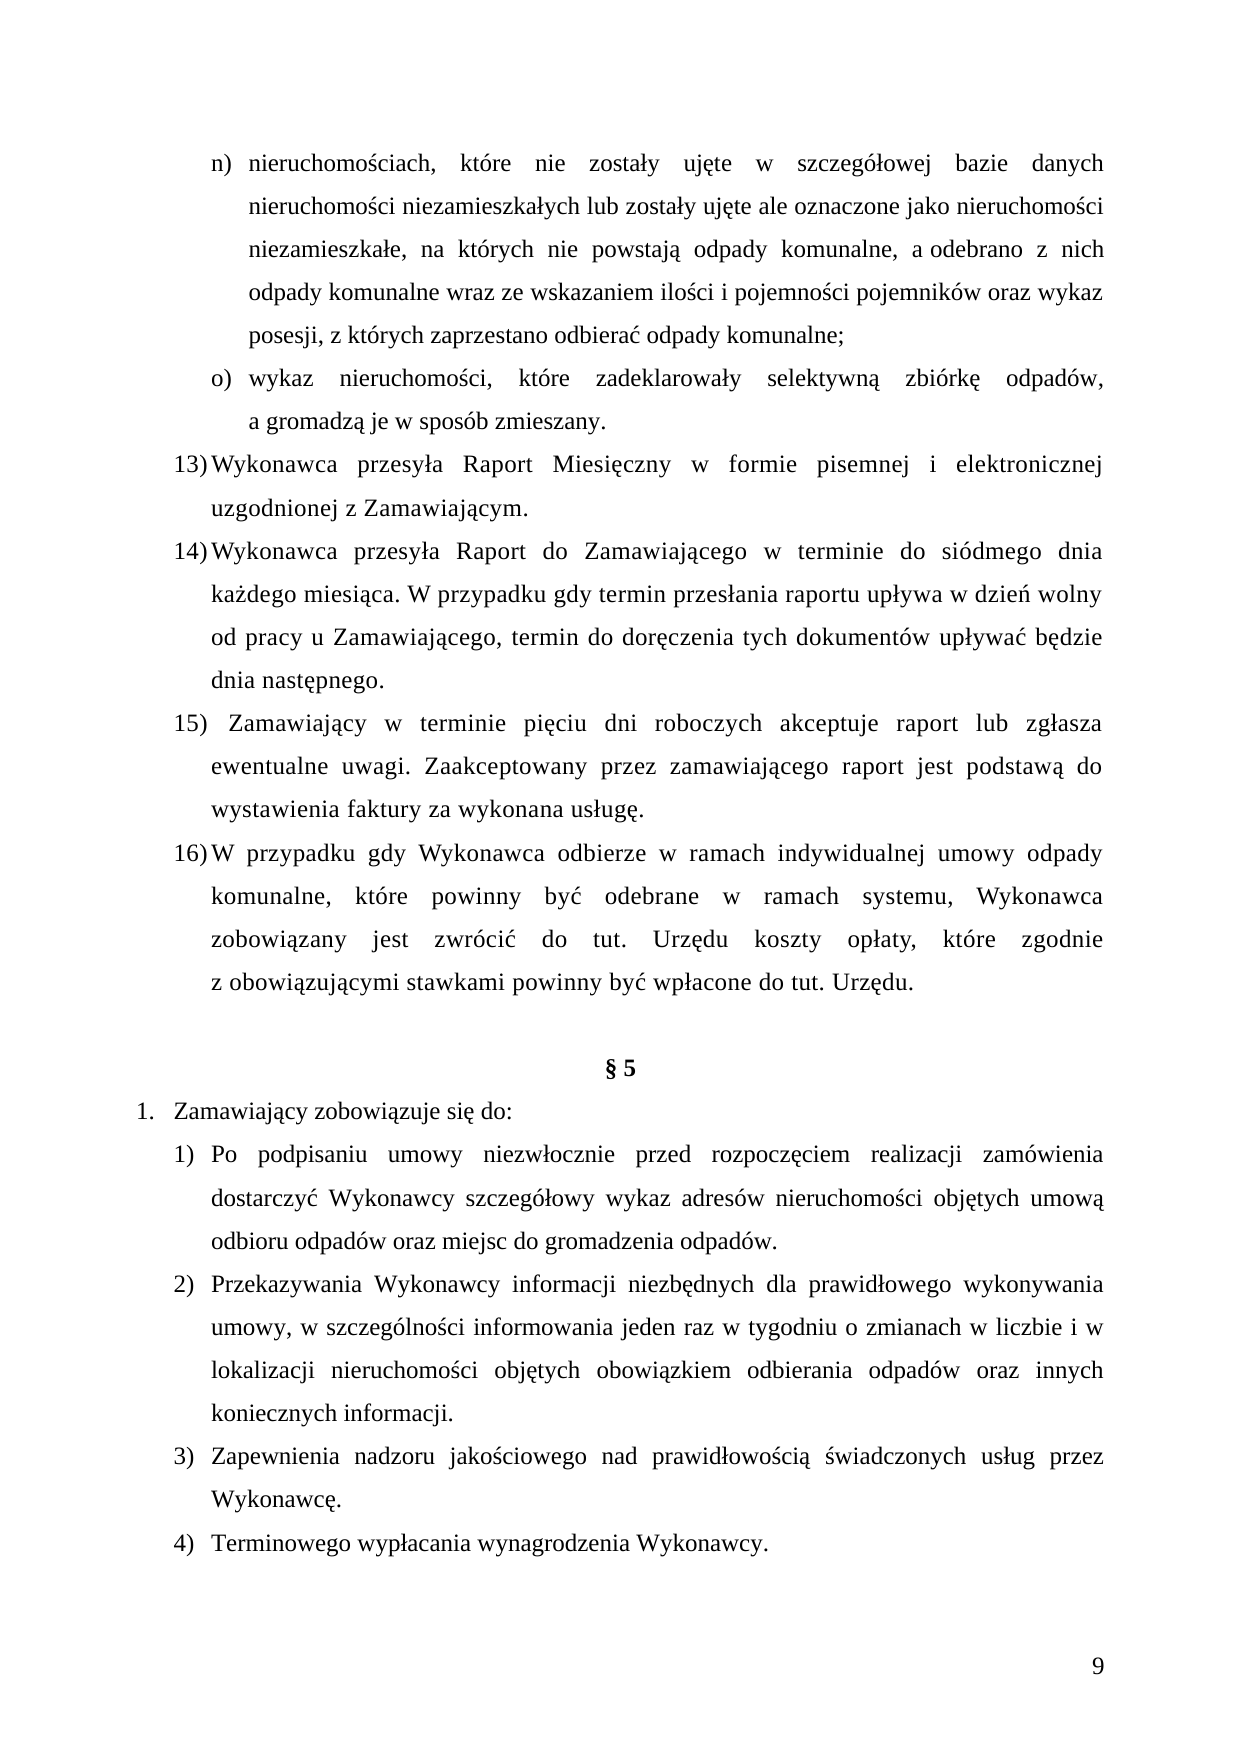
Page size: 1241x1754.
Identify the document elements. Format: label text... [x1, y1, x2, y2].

list Terminowego wypłacania wynagrodzenia Wykonawcy. [173, 1528, 1104, 1556]
list nieruchomościach, które nie zostały ujęte w szczegółowej bazie danych nieruchomości niezamieszkałych lub zostały ujęte ale oznaczone jako nieruchomości niezamieszkałe, na których nie powstają odpady komunalne, a odebrano z nich odpady komunalne wraz ze wskazaniem ilości i pojemności pojemników oraz wykaz posesji, z których zaprzestano odbierać odpady komunalne; [211, 148, 1104, 349]
list Wykonawca przesyła Raport Miesięczny w formie pisemnej i elektronicznej uzgodnionej z Zamawiającym. [173, 449, 1104, 521]
list Po podpisaniu umowy niezwłocznie przed rozpoczęciem realizacji zamówienia dostarczyć Wykonawcy szczegółowy wykaz adresów nieruchomości objętych umową odbioru odpadów oraz miejsc do gromadzenia odpadów. [173, 1139, 1104, 1254]
list wykaz nieruchomości, które zadeklarowały selektywną zbiórkę odpadów, a gromadzą je w sposób zmieszany. [211, 363, 1104, 435]
list Zamawiający zobowiązuje się do: [136, 1096, 1104, 1125]
list Zapewnienia nadzoru jakościowego nad prawidłowością świadczonych usług przez Wykonawcę. [173, 1441, 1104, 1513]
text § 5 [136, 1053, 1104, 1082]
list W przypadku gdy Wykonawca odbierze w ramach indywidualnej umowy odpady komunalne, które powinny być odebrane w ramach systemu, Wykonawca zobowiązany jest zwrócić do tut. Urzędu koszty opłaty, które zgodnie z obowiązującymi stawkami powinny być wpłacone do tut. Urzędu. [173, 838, 1104, 996]
list Wykonawca przesyła Raport do Zamawiającego w terminie do siódmego dnia każdego miesiąca. W przypadku gdy termin przesłania raportu upływa w dzień wolny od pracy u Zamawiającego, termin do doręczenia tych dokumentów upływać będzie dnia następnego. [173, 536, 1104, 694]
list Zamawiający w terminie pięciu dni roboczych akceptuje raport lub zgłasza ewentualne uwagi. Zaakceptowany przez zamawiającego raport jest podstawą do wystawienia faktury za wykonana usługę. [173, 708, 1104, 823]
list Przekazywania Wykonawcy informacji niezbędnych dla prawidłowego wykonywania umowy, w szczególności informowania jeden raz w tygodniu o zmianach w liczbie i w lokalizacji nieruchomości objętych obowiązkiem odbierania odpadów oraz innych koniecznych informacji. [173, 1269, 1104, 1427]
